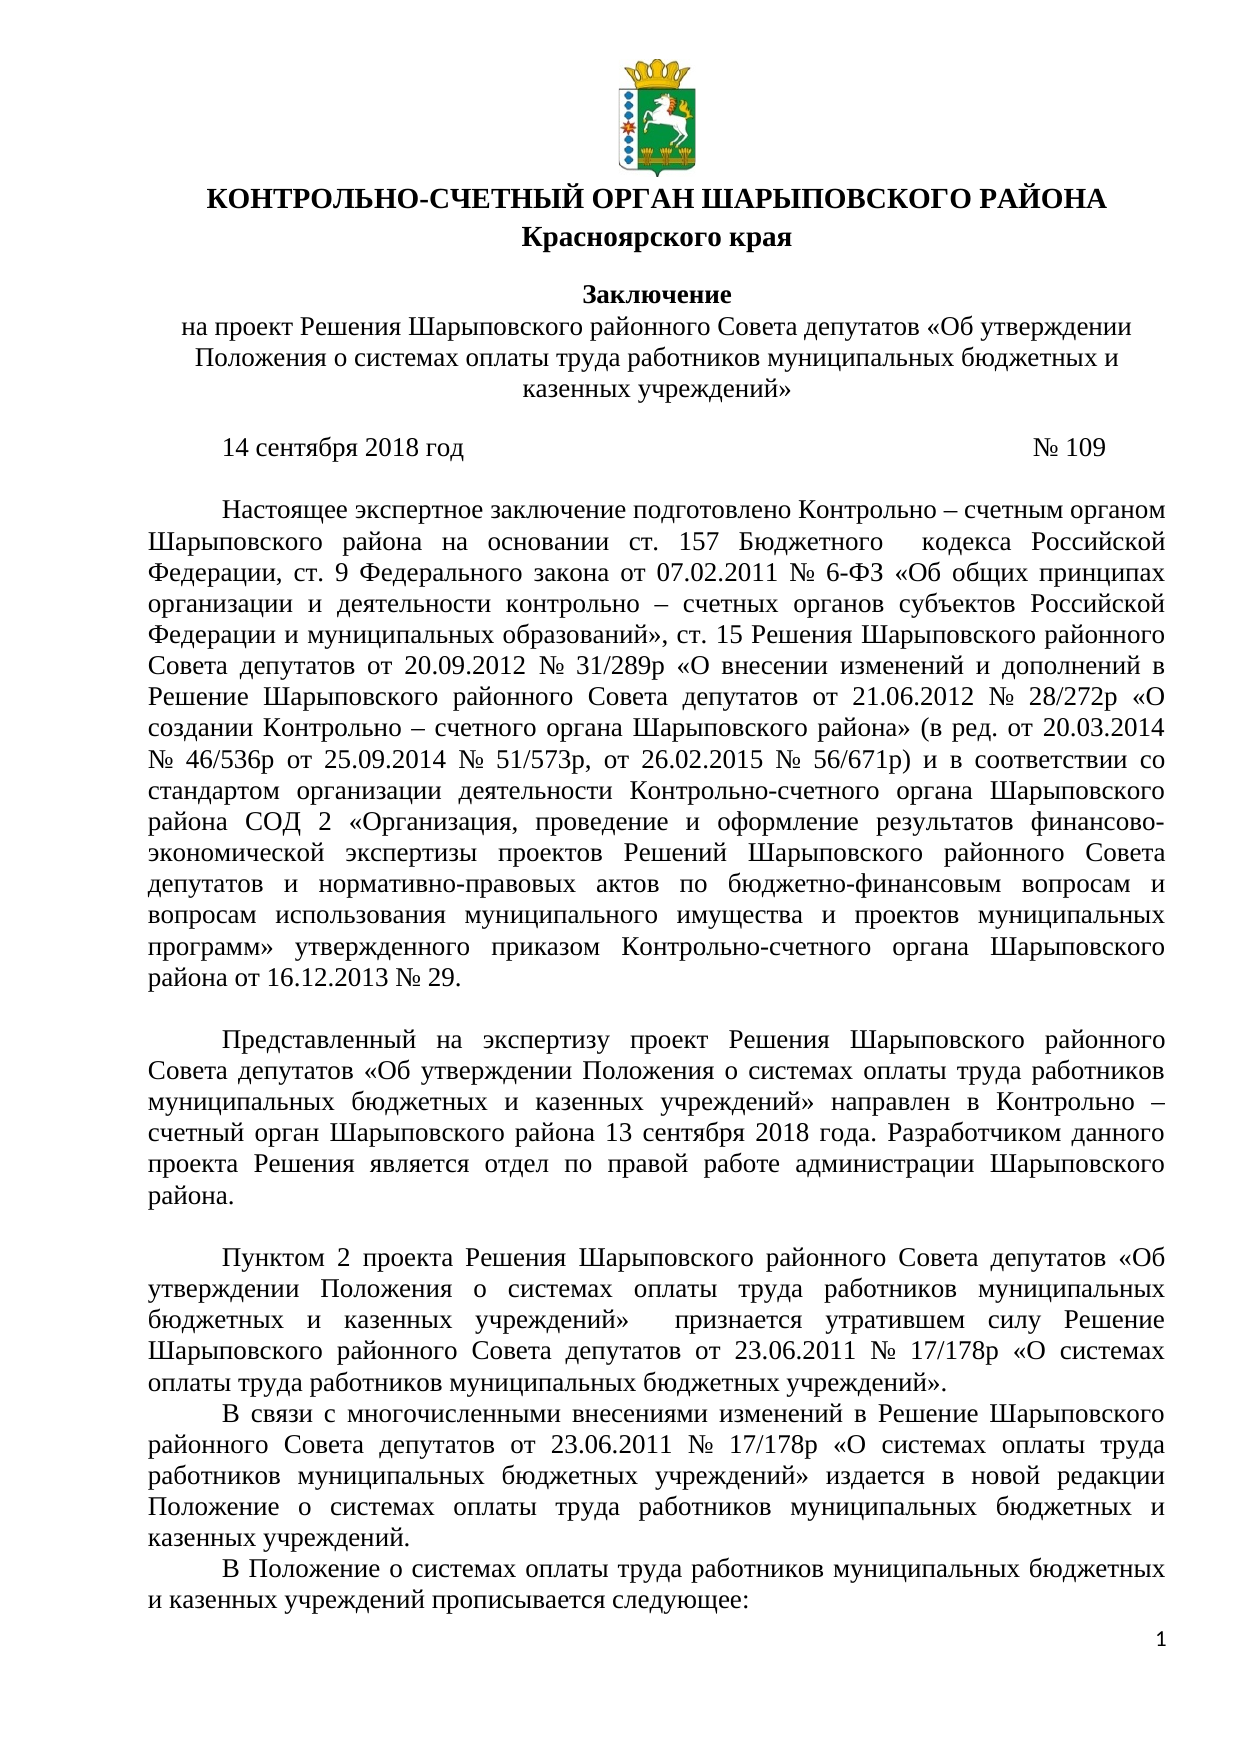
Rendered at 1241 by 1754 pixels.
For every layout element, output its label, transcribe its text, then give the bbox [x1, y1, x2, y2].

text В Положение о системах оплаты труда работников муниципальных бюджетных и казенных учреждений прописывается следующее: [148, 1552, 1166, 1615]
text Заключение [148, 279, 1166, 310]
text 14 сентября 2018 год № 109 [148, 431, 1166, 462]
text Представленный на экспертизу проект Решения Шарыповского районного Совета депутатов «Об утверждении Положения о системах оплаты труда работников муниципальных бюджетных и казенных учреждений» направлен в Контрольно – счетный орган Шарыповского района 13 сентября 2018 года. Разработчиком данного проекта Решения является отдел по правой работе администрации Шарыповского района. [148, 1023, 1166, 1210]
text Пунктом 2 проекта Решения Шарыповского районного Совета депутатов «Об утверждении Положения о системах оплаты труда работников муниципальных бюджетных и казенных учреждений» признается утратившем силу Решение Шарыповского районного Совета депутатов от 23.06.2011 № 17/178р «О системах оплаты труда работников муниципальных бюджетных учреждений». [148, 1241, 1166, 1397]
text Настоящее экспертное заключение подготовлено Контрольно – счетным органом Шарыповского района на основании ст. 157 Бюджетного кодекса Российской Федерации, ст. 9 Федерального закона от 07.02.2011 № 6-ФЗ «Об общих принципах организации и деятельности контрольно – счетных органов субъектов Российской Федерации и муниципальных образований», ст. 15 Решения Шарыповского районного Совета депутатов от 20.09.2012 № 31/289р «О внесении изменений и дополнений в Решение Шарыповского районного Совета депутатов от 21.06.2012 № 28/272р «О создании Контрольно – счетного органа Шарыповского района» (в ред. от 20.03.2014 № 46/536р от 25.09.2014 № 51/573р, от 26.02.2015 № 56/671р) и в соответствии со стандартом организации деятельности Контрольно-счетного органа Шарыповского района СОД 2 «Организация, проведение и оформление результатов финансово-экономической экспертизы проектов Решений Шарыповского районного Совета депутатов и нормативно-правовых актов по бюджетно-финансовым вопросам и вопросам использования муниципального имущества и проектов муниципальных программ» утвержденного приказом Контрольно-счетного органа Шарыповского района от 16.12.2013 № 29. [148, 493, 1166, 992]
text Красноярского края [148, 219, 1166, 253]
text КОНТРОЛЬНО-СЧЕТНЫЙ ОРГАН ШАРЫПОВСКОГО РАЙОНА [148, 181, 1166, 214]
text на проект Решения Шарыповского районного Совета депутатов «Об утверждении Положения о системах оплаты труда работников муниципальных бюджетных и казенных учреждений» [148, 310, 1166, 403]
text В связи с многочисленными внесениями изменений в Решение Шарыповского районного Совета депутатов от 23.06.2011 № 17/178р «О системах оплаты труда работников муниципальных бюджетных учреждений» издается в новой редакции Положение о системах оплаты труда работников муниципальных бюджетных и казенных учреждений. [148, 1397, 1166, 1552]
picture [618, 59, 696, 177]
